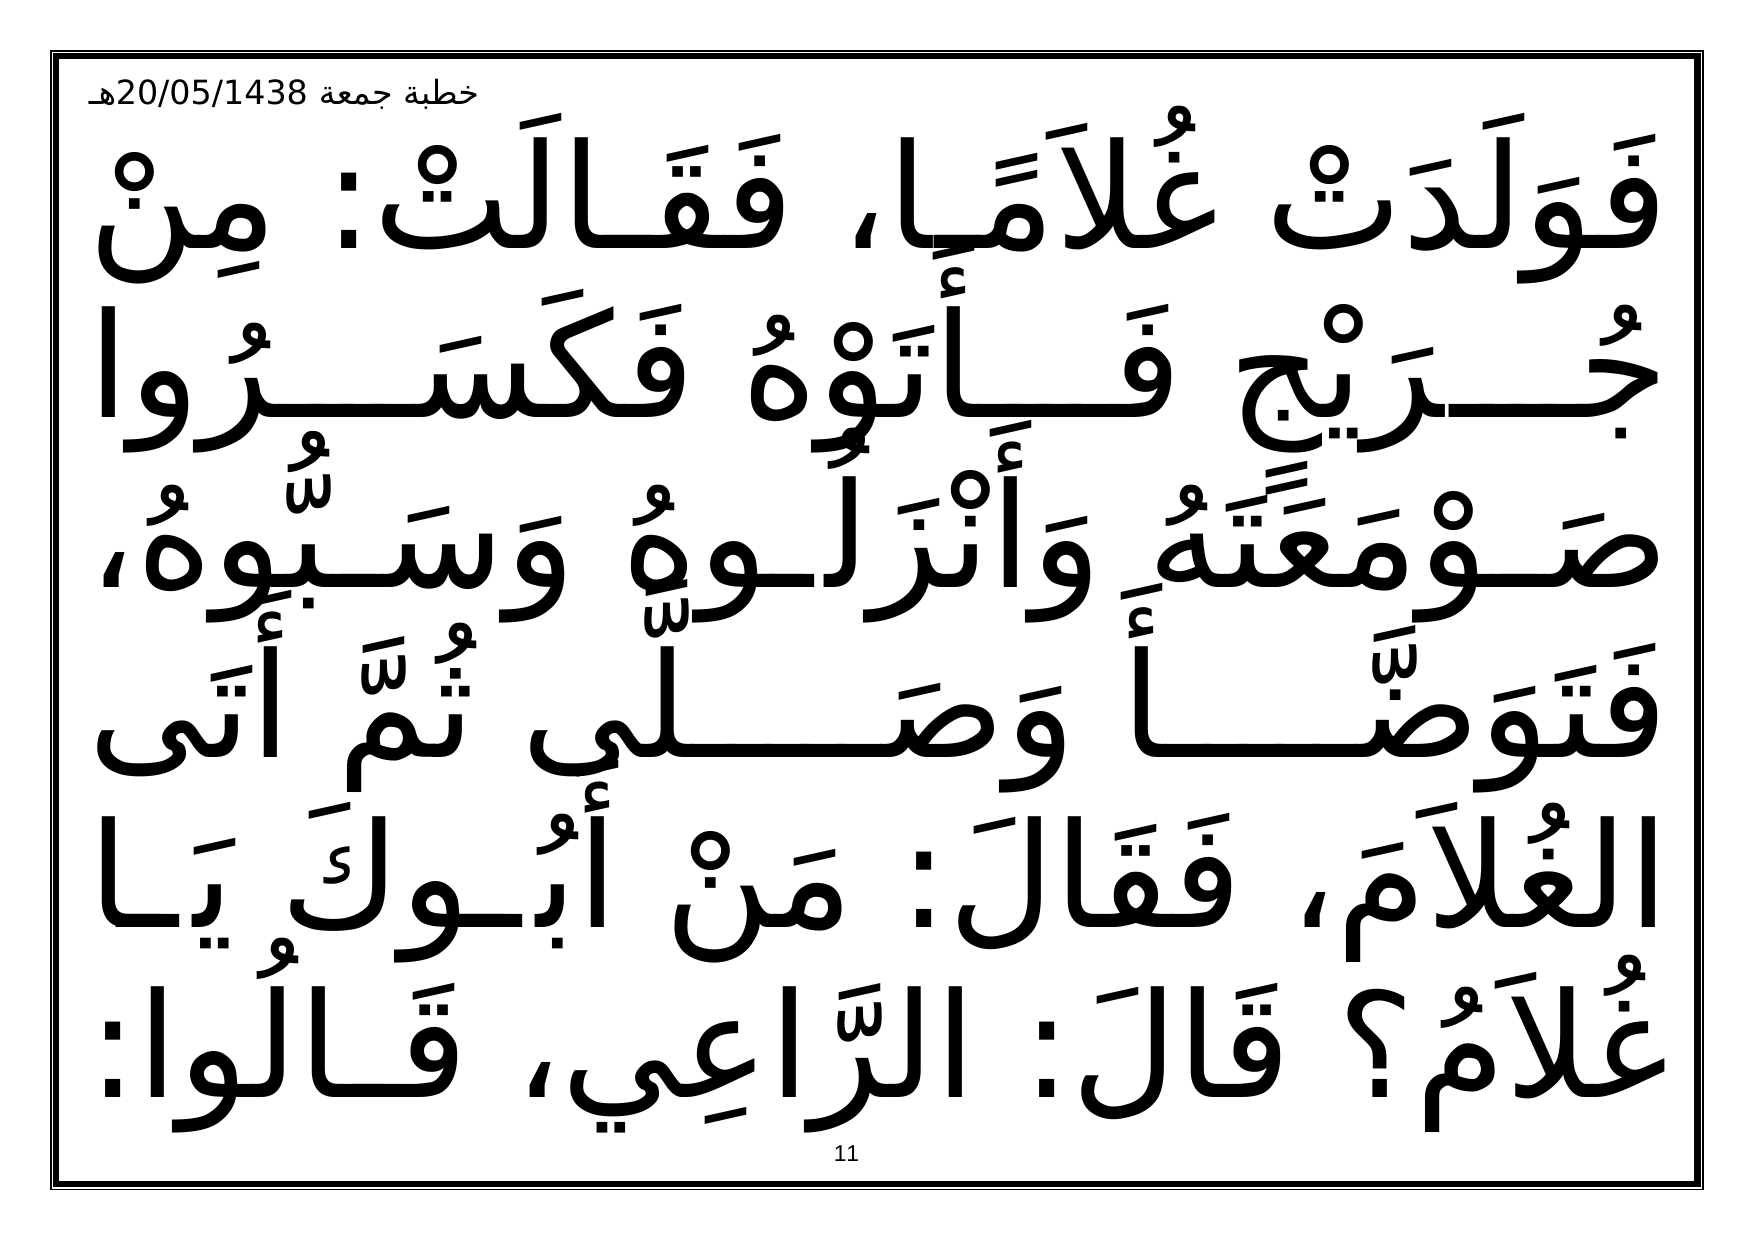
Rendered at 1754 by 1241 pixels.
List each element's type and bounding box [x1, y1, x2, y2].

text [89, 113, 1669, 1131]
